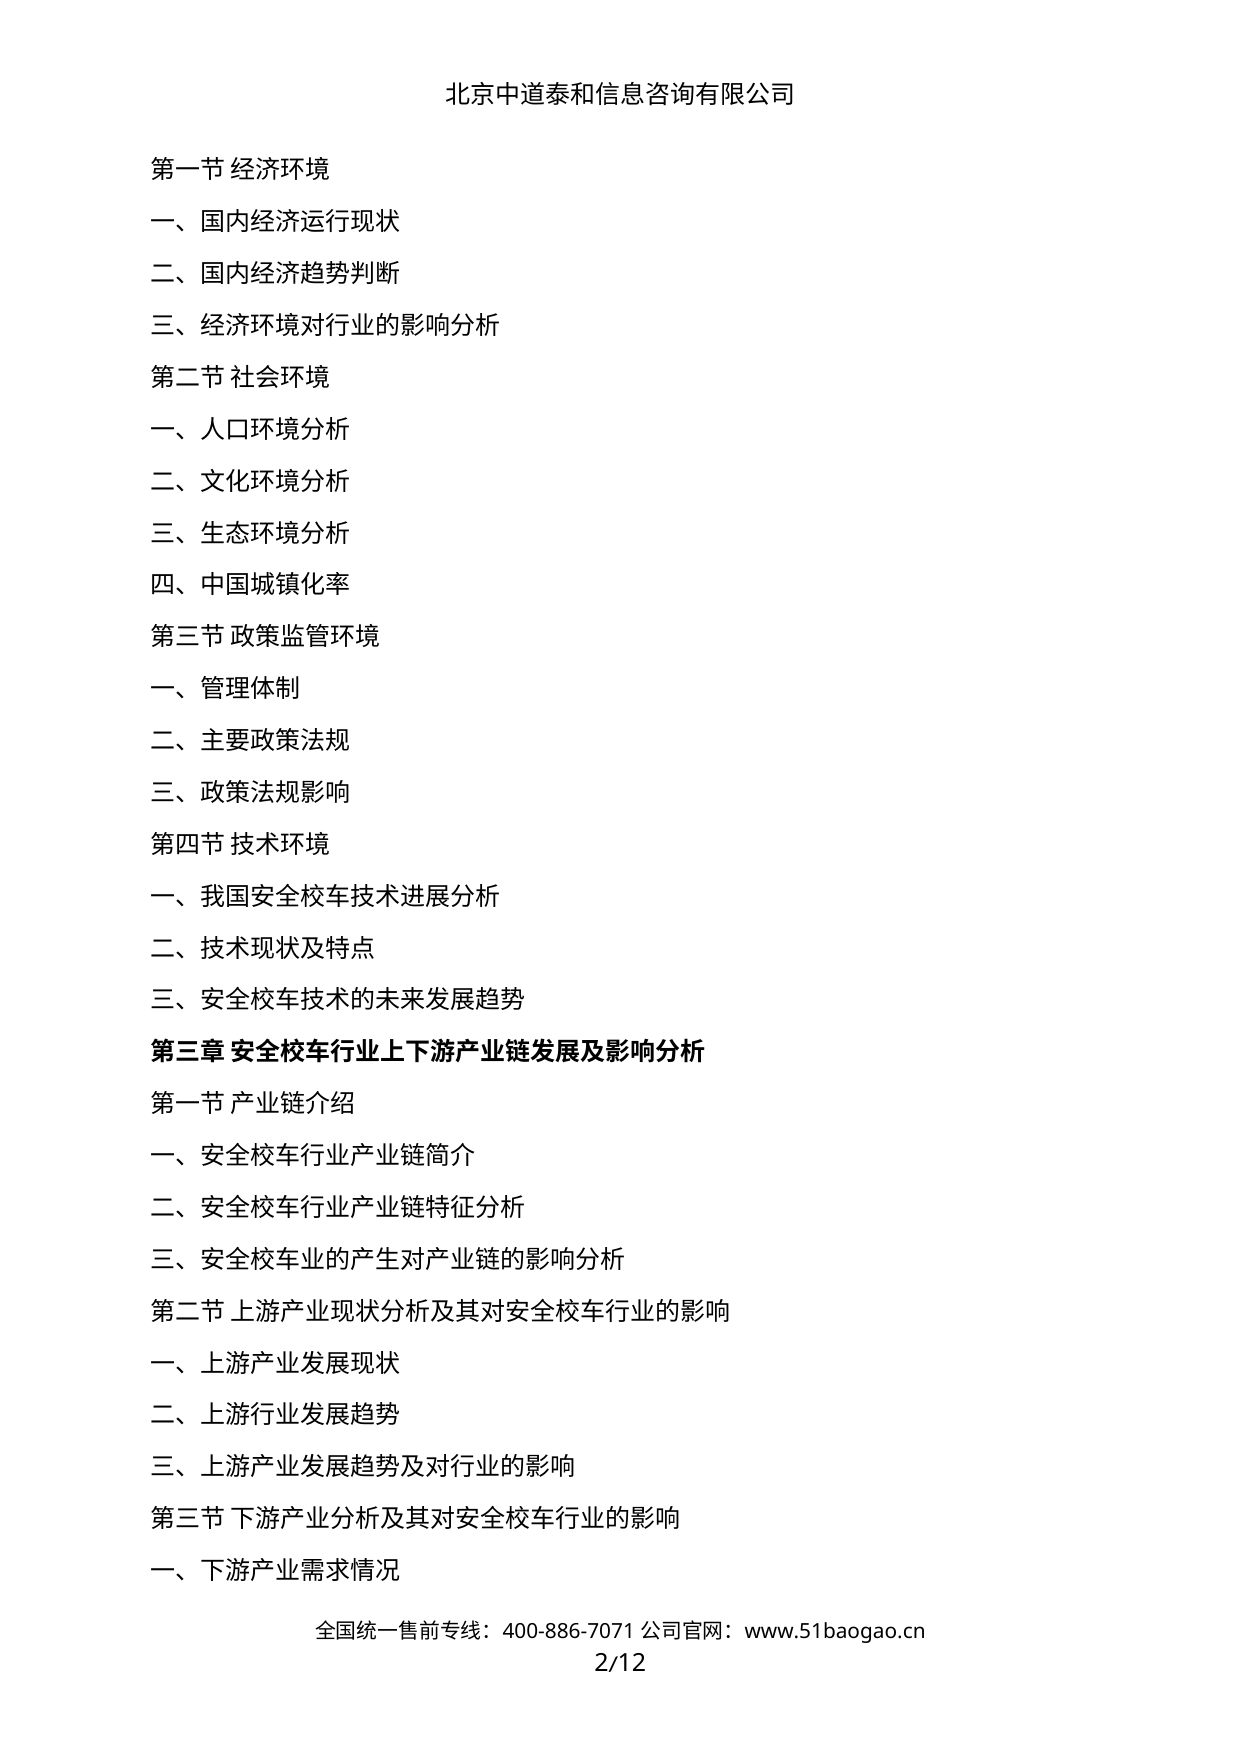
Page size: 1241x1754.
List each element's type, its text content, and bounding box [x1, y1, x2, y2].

text 第三章 安全校车行业上下游产业链发展及影响分析 [150, 1032, 1090, 1068]
text 三、经济环境对行业的影响分析 [150, 306, 1090, 342]
text 第四节 技术环境 [150, 824, 1090, 861]
text 二、安全校车行业产业链特征分析 [150, 1187, 1090, 1224]
text 第三节 政策监管环境 [150, 617, 1090, 653]
text 一、管理体制 [150, 669, 1090, 705]
text 一、安全校车行业产业链简介 [150, 1136, 1090, 1172]
text 三、政策法规影响 [150, 772, 1090, 809]
text 一、上游产业发展现状 [150, 1343, 1090, 1379]
text 四、中国城镇化率 [150, 565, 1090, 601]
text 三、上游产业发展趋势及对行业的影响 [150, 1447, 1090, 1483]
text 一、人口环境分析 [150, 409, 1090, 446]
text 三、安全校车技术的未来发展趋势 [150, 980, 1090, 1016]
text 三、安全校车业的产生对产业链的影响分析 [150, 1239, 1090, 1276]
text 二、主要政策法规 [150, 721, 1090, 757]
text 第一节 经济环境 [150, 150, 1090, 186]
text 三、生态环境分析 [150, 513, 1090, 549]
text 一、我国安全校车技术进展分析 [150, 876, 1090, 912]
text 第二节 社会环境 [150, 357, 1090, 394]
text 二、文化环境分析 [150, 461, 1090, 497]
text 二、技术现状及特点 [150, 928, 1090, 964]
text 第三节 下游产业分析及其对安全校车行业的影响 [150, 1499, 1090, 1535]
text 一、国内经济运行现状 [150, 202, 1090, 238]
text 二、国内经济趋势判断 [150, 254, 1090, 290]
text 第一节 产业链介绍 [150, 1084, 1090, 1120]
text 第二节 上游产业现状分析及其对安全校车行业的影响 [150, 1291, 1090, 1327]
text 二、上游行业发展趋势 [150, 1395, 1090, 1431]
text 一、下游产业需求情况 [150, 1551, 1090, 1587]
